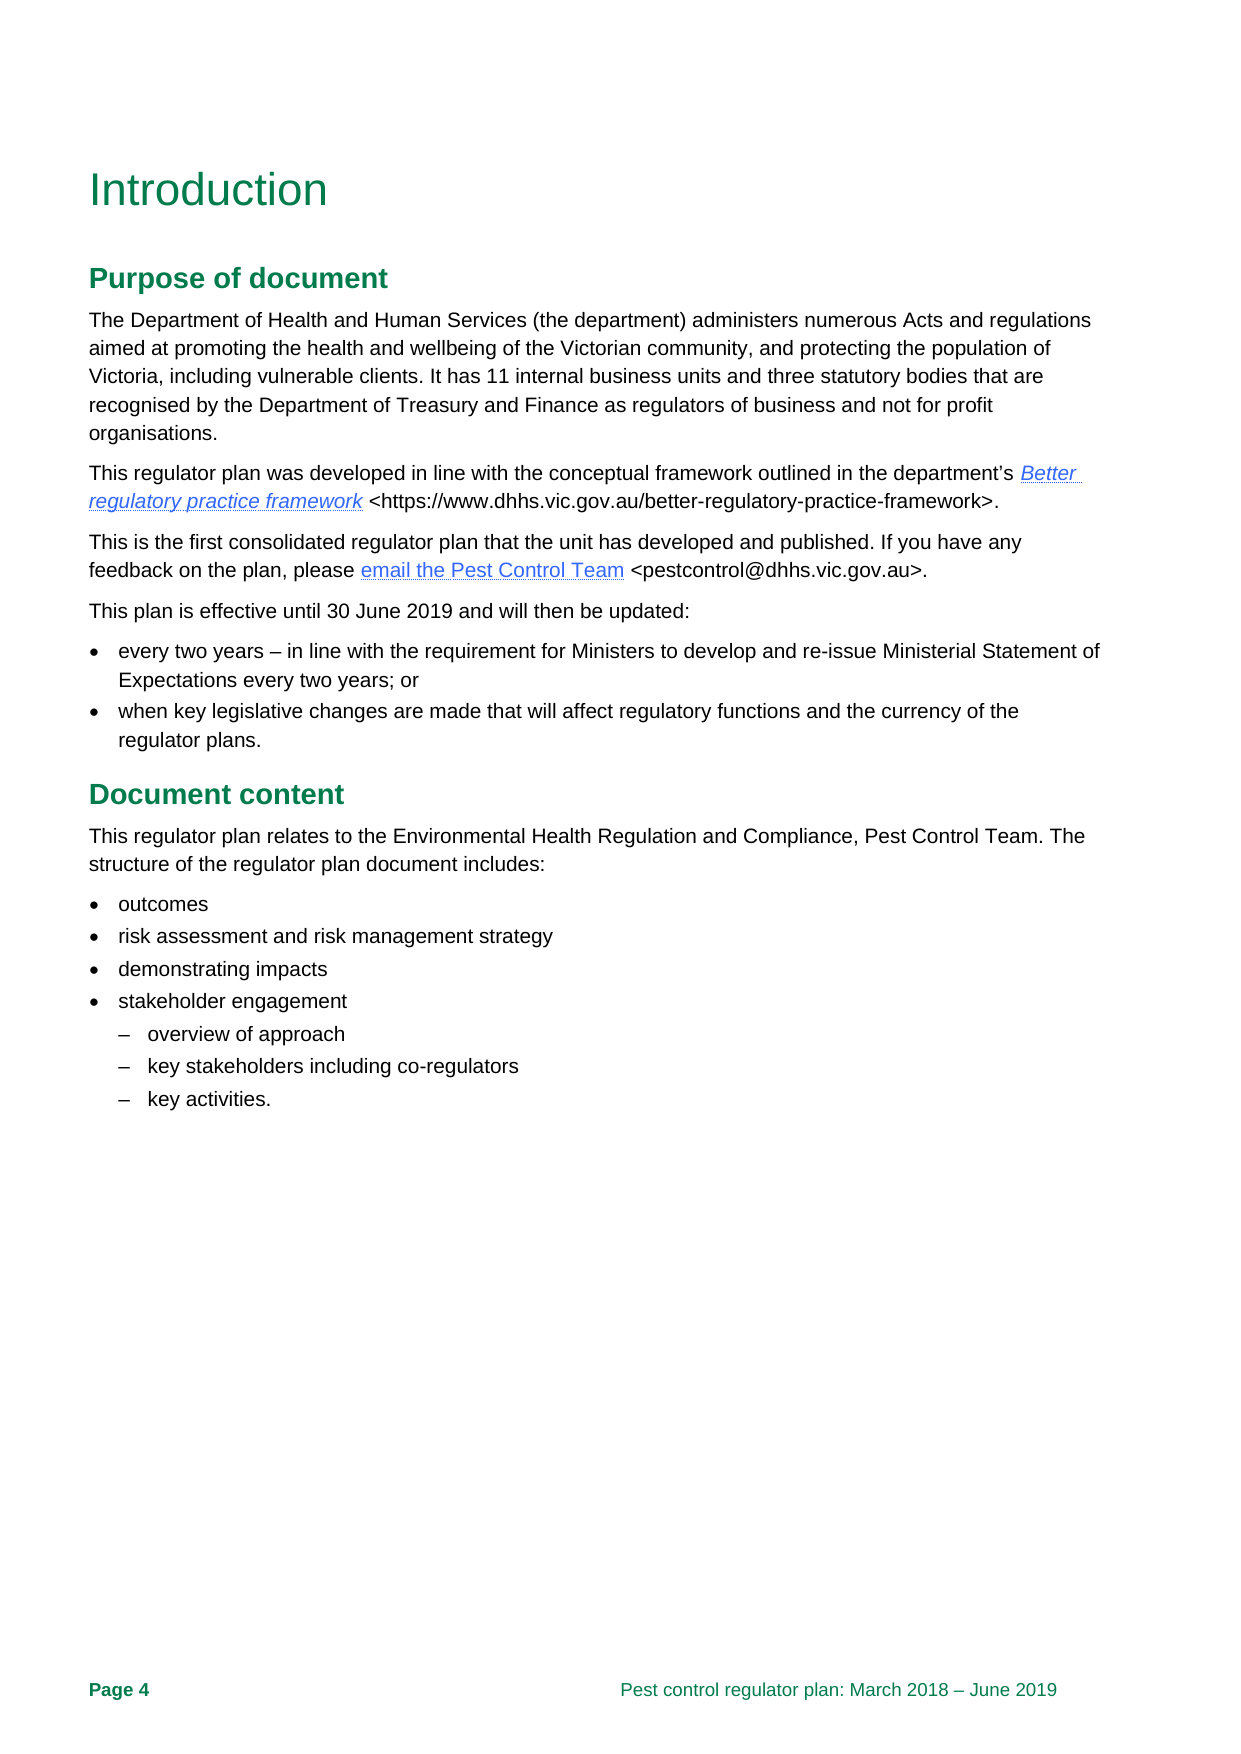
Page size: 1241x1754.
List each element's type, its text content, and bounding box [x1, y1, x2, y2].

text The Department of Health and Human Services (the department) administers numerous Acts and regulations aimed at promoting the health and wellbeing of the Victorian community, and protecting the population of Victoria, including vulnerable clients. It has 11 internal business units and three statutory bodies that are recognised by the Department of Treasury and Finance as regulators of business and not for profit organisations. [88, 304, 1104, 444]
text This regulator plan relates to the Environmental Health Regulation and Compliance, Pest Control Team. The structure of the regulator plan document includes: [88, 820, 1104, 876]
text key stakeholders including co-regulators [118, 1050, 1104, 1078]
text overview of approach [118, 1018, 1104, 1046]
text when key legislative changes are made that will affect regulatory functions and the currency of the regulator plans. [88, 696, 1104, 752]
text outcomes [88, 888, 1104, 917]
subtitle Purpose of document [88, 261, 1104, 294]
text risk assessment and risk management strategy [88, 921, 1104, 949]
text This plan is effective until 30 June 2019 and will then be updated: [88, 594, 1104, 623]
text This regulator plan was developed in line with the conceptual framework outlined in the department’s Better regulatory practice framework <https://www.dhhs.vic.gov.au/better-regulatory-practice-framework>. [88, 457, 1104, 513]
text demonstrating impacts [88, 953, 1104, 981]
subtitle Introduction [88, 162, 1104, 215]
text key activities. [118, 1082, 1104, 1110]
text every two years – in line with the requirement for Ministers to develop and re-issue Ministerial Statement of Expectations every two years; or [88, 635, 1104, 691]
text This is the first consolidated regulator plan that the unit has developed and published. If you have any feedback on the plan, please email the Pest Control Team <pestcontrol@dhhs.vic.gov.au>. [88, 526, 1104, 582]
text stakeholder engagement [88, 985, 1104, 1013]
subtitle Document content [88, 777, 1104, 810]
